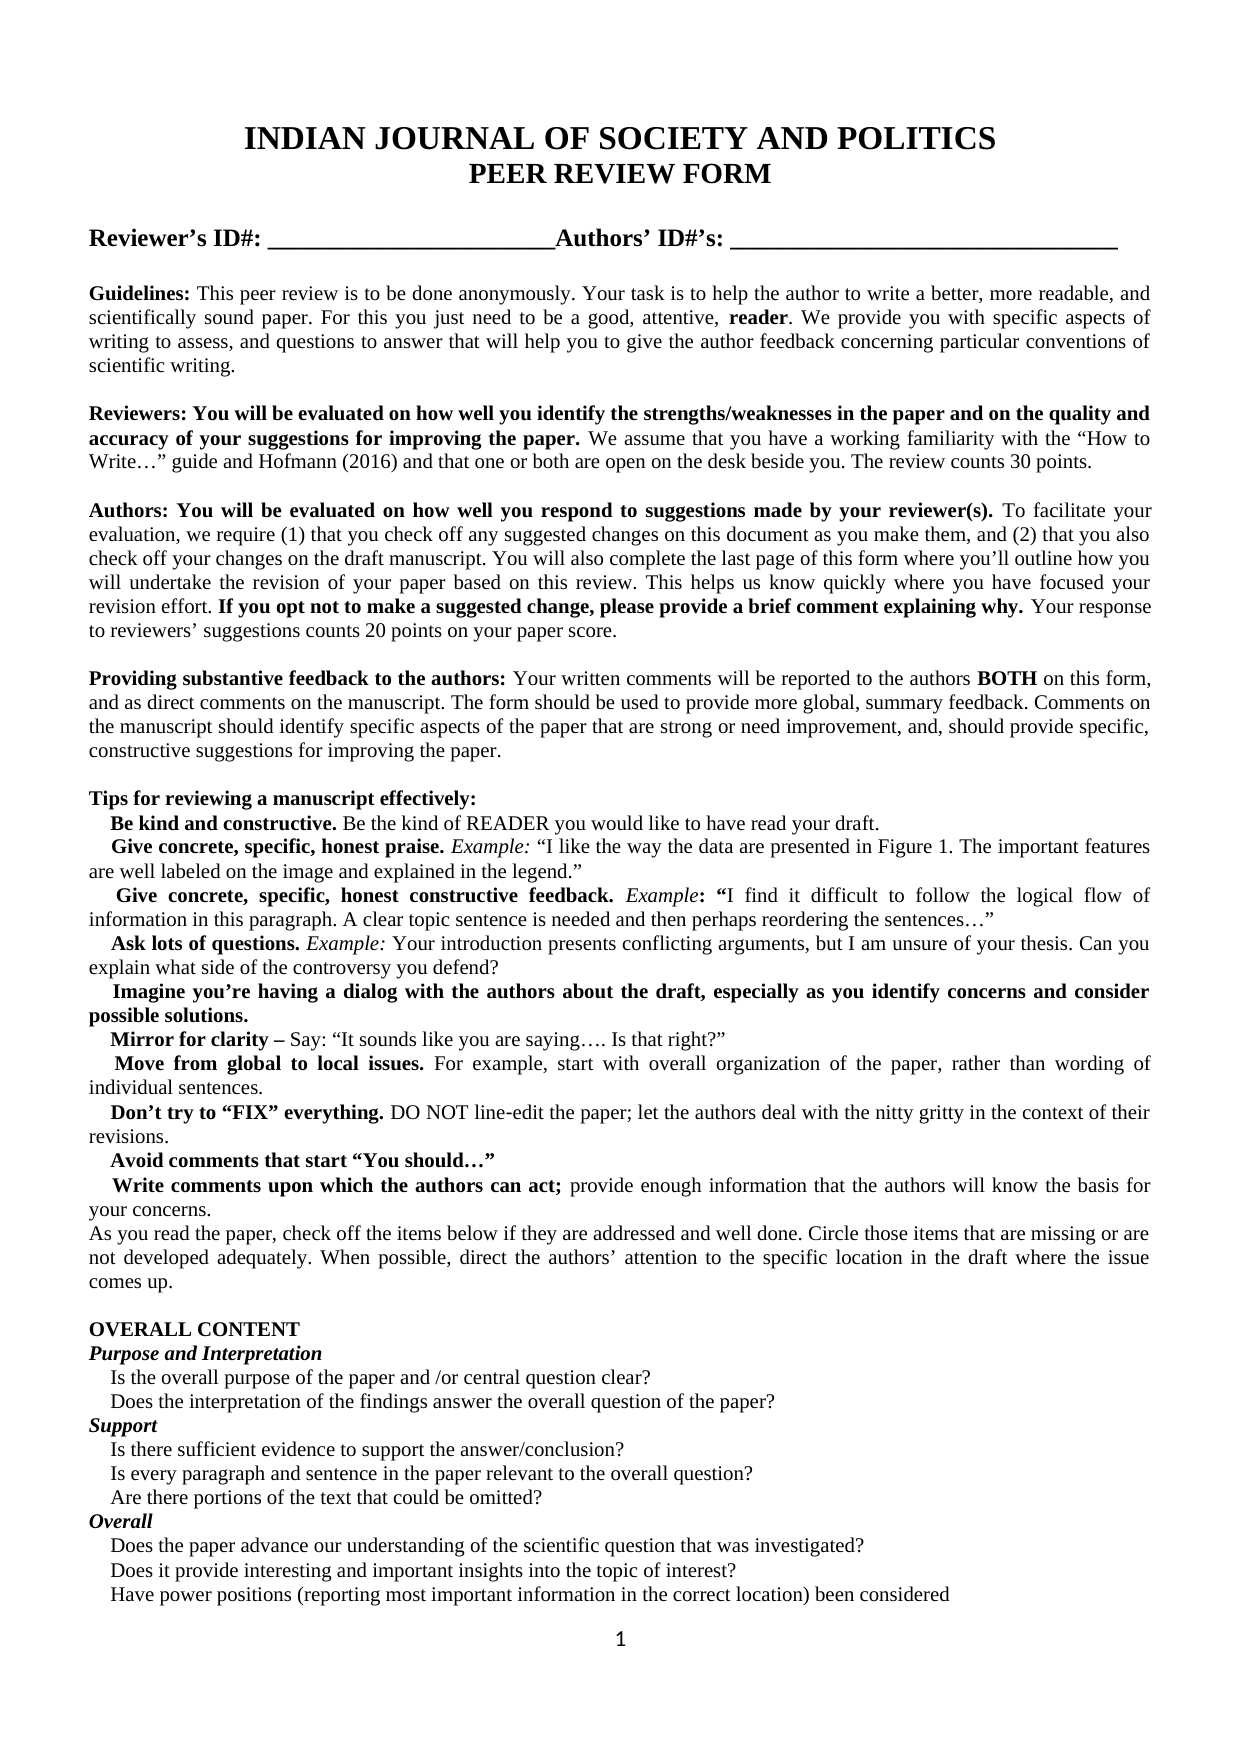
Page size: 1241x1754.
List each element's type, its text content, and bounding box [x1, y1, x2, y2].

text Purpose and Interpretation [89, 1341, 1152, 1365]
text Reviewers: You will be evaluated on how well you identify the strengths/weaknesses in the paper and on the quality and accuracy of your suggestions for improving the paper. We assume that you have a working familiarity with the “How to Write…” guide and Hofmann (2016) and that one or both are open on the desk beside you. The review counts 30 points. [89, 401, 1152, 473]
text  Mirror for clarity – Say: “It sounds like you are saying…. Is that right?” [89, 1027, 1152, 1051]
text  Write comments upon which the authors can act; provide enough information that the authors will know the basis for your concerns. [89, 1172, 1152, 1221]
text INDIAN JOURNAL OF SOCIETY AND POLITICS [89, 118, 1152, 156]
text 􀀀 Is there sufficient evidence to support the answer/conclusion? [89, 1437, 1152, 1461]
text 􀀀 Is the overall purpose of the paper and /or central question clear? [89, 1365, 1152, 1389]
text  Avoid comments that start “You should…” [89, 1148, 1152, 1172]
text 􀀀 Is every paragraph and sentence in the paper relevant to the overall question? [89, 1461, 1152, 1485]
text OVERALL CONTENT [89, 1317, 1152, 1341]
text 􀀀 Are there portions of the text that could be omitted? [89, 1485, 1152, 1509]
text  Don’t try to “FIX” everything. DO NOT line‐edit the paper; let the authors deal with the nitty gritty in the context of their revisions. [89, 1099, 1152, 1148]
text  Give concrete, specific, honest praise. Example: “I like the way the data are presented in Figure 1. The important features are well labeled on the image and explained in the legend.” [89, 834, 1152, 883]
text 􀀀 Does it provide interesting and important insights into the topic of interest? [89, 1557, 1152, 1582]
text  Be kind and constructive. Be the kind of READER you would like to have read your draft. [89, 810, 1152, 834]
text  Move from global to local issues. For example, start with overall organization of the paper, rather than wording of individual sentences. [89, 1051, 1152, 1099]
text 􀀀 Does the paper advance our understanding of the scientific question that was investigated? [89, 1533, 1152, 1557]
text Authors: You will be evaluated on how well you respond to suggestions made by your reviewer(s). To facilitate your evaluation, we require (1) that you check off any suggested changes on this document as you make them, and (2) that you also check off your changes on the draft manuscript. You will also complete the last page of this form where you’ll outline how you will undertake the revision of your paper based on this review. This helps us know quickly where you have focused your revision effort. If you opt not to make a suggested change, please provide a brief comment explaining why. Your response to reviewers’ suggestions counts 20 points on your paper score. [89, 498, 1152, 642]
text 􀀀 Have power positions (reporting most important information in the correct location) been considered [89, 1582, 1152, 1606]
text  Imagine you’re having a dialog with the authors about the draft, especially as you identify concerns and consider possible solutions. [89, 979, 1152, 1027]
text Reviewer’s ID#: _______________________Authors’ ID#’s: _______________________________ [89, 223, 1152, 252]
text As you read the paper, check off the items below if they are addressed and well done. Circle those items that are missing or are not developed adequately. When possible, direct the authors’ attention to the specific location in the draft where the issue comes up. [89, 1221, 1152, 1293]
text Support [89, 1413, 1152, 1437]
text PEER REVIEW FORM [89, 156, 1152, 190]
text  Ask lots of questions. Example: Your introduction presents conflicting arguments, but I am unsure of your thesis. Can you explain what side of the controversy you defend? [89, 931, 1152, 979]
text 􀀀 Does the interpretation of the findings answer the overall question of the paper? [89, 1389, 1152, 1413]
text Providing substantive feedback to the authors: Your written comments will be reported to the authors BOTH on this form, and as direct comments on the manuscript. The form should be used to provide more global, summary feedback. Comments on the manuscript should identify specific aspects of the paper that are strong or need improvement, and, should provide specific, constructive suggestions for improving the paper. [89, 666, 1152, 762]
text Tips for reviewing a manuscript effectively: [89, 786, 1152, 810]
text  Give concrete, specific, honest constructive feedback. Example: “I find it difficult to follow the logical flow of information in this paragraph. A clear topic sentence is needed and then perhaps reordering the sentences…” [89, 883, 1152, 931]
text Guidelines: This peer review is to be done anonymously. Your task is to help the author to write a better, more readable, and scientifically sound paper. For this you just need to be a good, attentive, reader. We provide you with specific aspects of writing to assess, and questions to answer that will help you to give the author feedback concerning particular conventions of scientific writing. [89, 281, 1152, 377]
text Overall [89, 1509, 1152, 1533]
